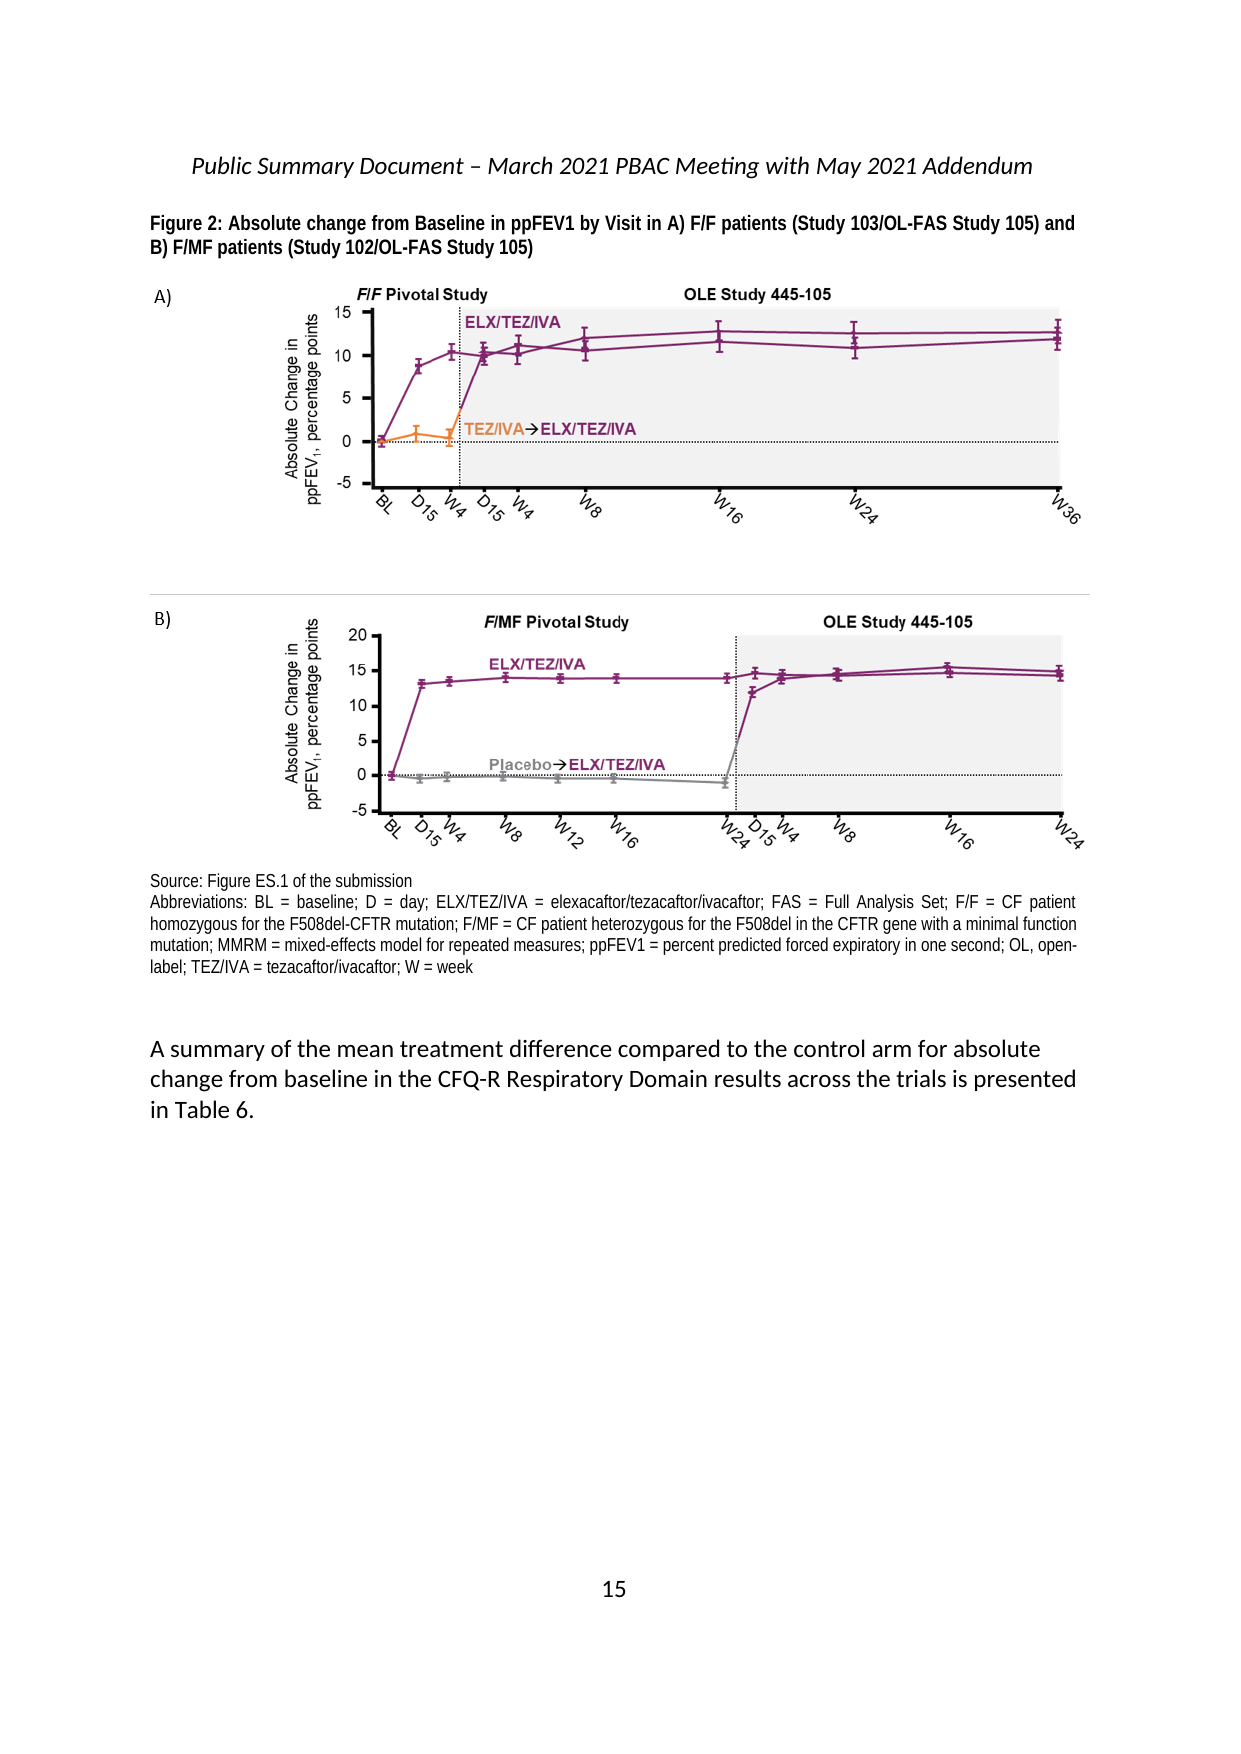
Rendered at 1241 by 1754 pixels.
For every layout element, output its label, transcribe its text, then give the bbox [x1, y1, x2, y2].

text Figure 2: Absolute change from Baseline in ppFEV1 by Visit in A) F/F patients (Study 103/OL-FAS Study 105) and B) F/MF patients (Study 102/OL-FAS Study 105) [150, 211, 1078, 259]
list Source: Figure ES.1 of the submission [150, 869, 1078, 891]
text A summary of the mean treatment difference compared to the control arm for absolute change from baseline in the CFQ-R Respiratory Domain results across the trials is presented in Table 6. [150, 1033, 1078, 1124]
list Abbreviations: BL = baseline; D = day; ELX/TEZ/IVA = elexacaftor/tezacaftor/ivacaftor; FAS = Full Analysis Set; F/F = CF patient homozygous for the F508del-CFTR mutation; F/MF = CF patient heterozygous for the F508del in the CFTR gene with a minimal function mutation; MMRM = mixed-effects model for repeated measures; ppFEV1 = percent predicted forced expiratory in one second; OL, open-label; TEZ/IVA = tezacaftor/ivacaftor; W = week [150, 891, 1078, 977]
picture [150, 279, 1090, 857]
